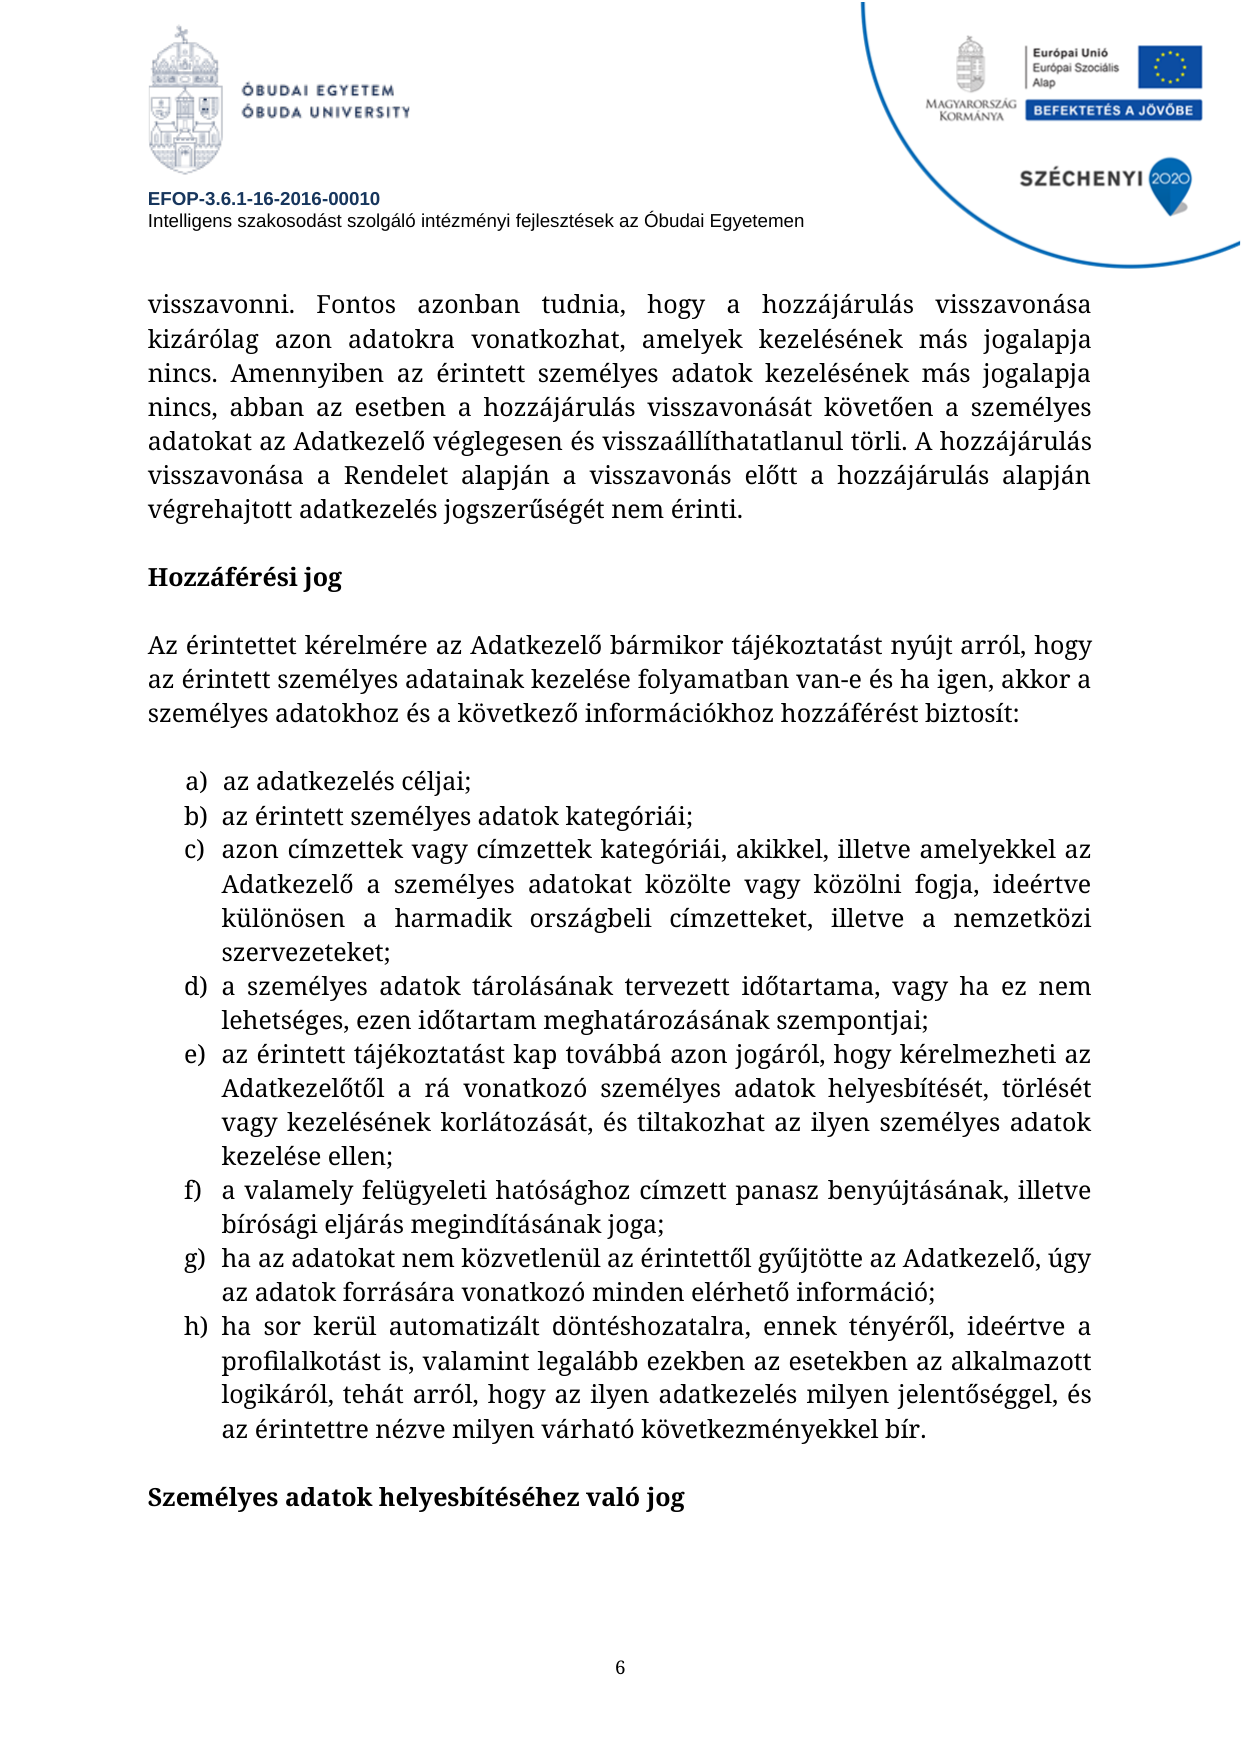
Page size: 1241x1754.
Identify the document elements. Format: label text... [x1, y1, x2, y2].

text Személyes adatok helyesbítéséhez való jog [148, 1479, 1093, 1513]
list az adatkezelés céljai; [185, 764, 1093, 798]
picture [825, 2, 1241, 290]
list az érintett személyes adatok kategóriái; [184, 798, 1093, 832]
list az érintett tájékoztatást kap továbbá azon jogáról, hogy kérelmezheti az Adatkezelőtől a rá vonatkozó személyes adatok helyesbítését, törlését vagy kezelésének korlátozását, és tiltakozhat az ilyen személyes adatok kezelése ellen; [184, 1037, 1093, 1173]
list ha az adatokat nem közvetlenül az érintettől gyűjtötte az Adatkezelő, úgy az adatok forrására vonatkozó minden elérhető információ; [184, 1241, 1093, 1309]
list ha sor kerül automatizált döntéshozatalra, ennek tényéről, ideértve a profilalkotást is, valamint legalább ezekben az esetekben az alkalmazott logikáról, tehát arról, hogy az ilyen adatkezelés milyen jelentőséggel, és az érintettre nézve milyen várható következményekkel bír. [184, 1309, 1093, 1445]
text Hozzáférési jog [148, 560, 1093, 594]
list a személyes adatok tárolásának tervezett időtartama, vagy ha ez nem lehetséges, ezen időtartam meghatározásának szempontjai; [184, 968, 1093, 1037]
text Az érintettet kérelmére az Adatkezelő bármikor tájékoztatást nyújt arról, hogy az érintett személyes adatainak kezelése folyamatban van-e és ha igen, akkor a személyes adatokhoz és a következő információkhoz hozzáférést biztosít: [148, 628, 1093, 730]
list azon címzettek vagy címzettek kategóriái, akikkel, illetve amelyekkel az Adatkezelő a személyes adatokat közölte vagy közölni fogja, ideértve különösen a harmadik országbeli címzetteket, illetve a nemzetközi szervezeteket; [184, 832, 1093, 968]
list a valamely felügyeleti hatósághoz címzett panasz benyújtásának, illetve bírósági eljárás megindításának joga; [184, 1173, 1093, 1241]
